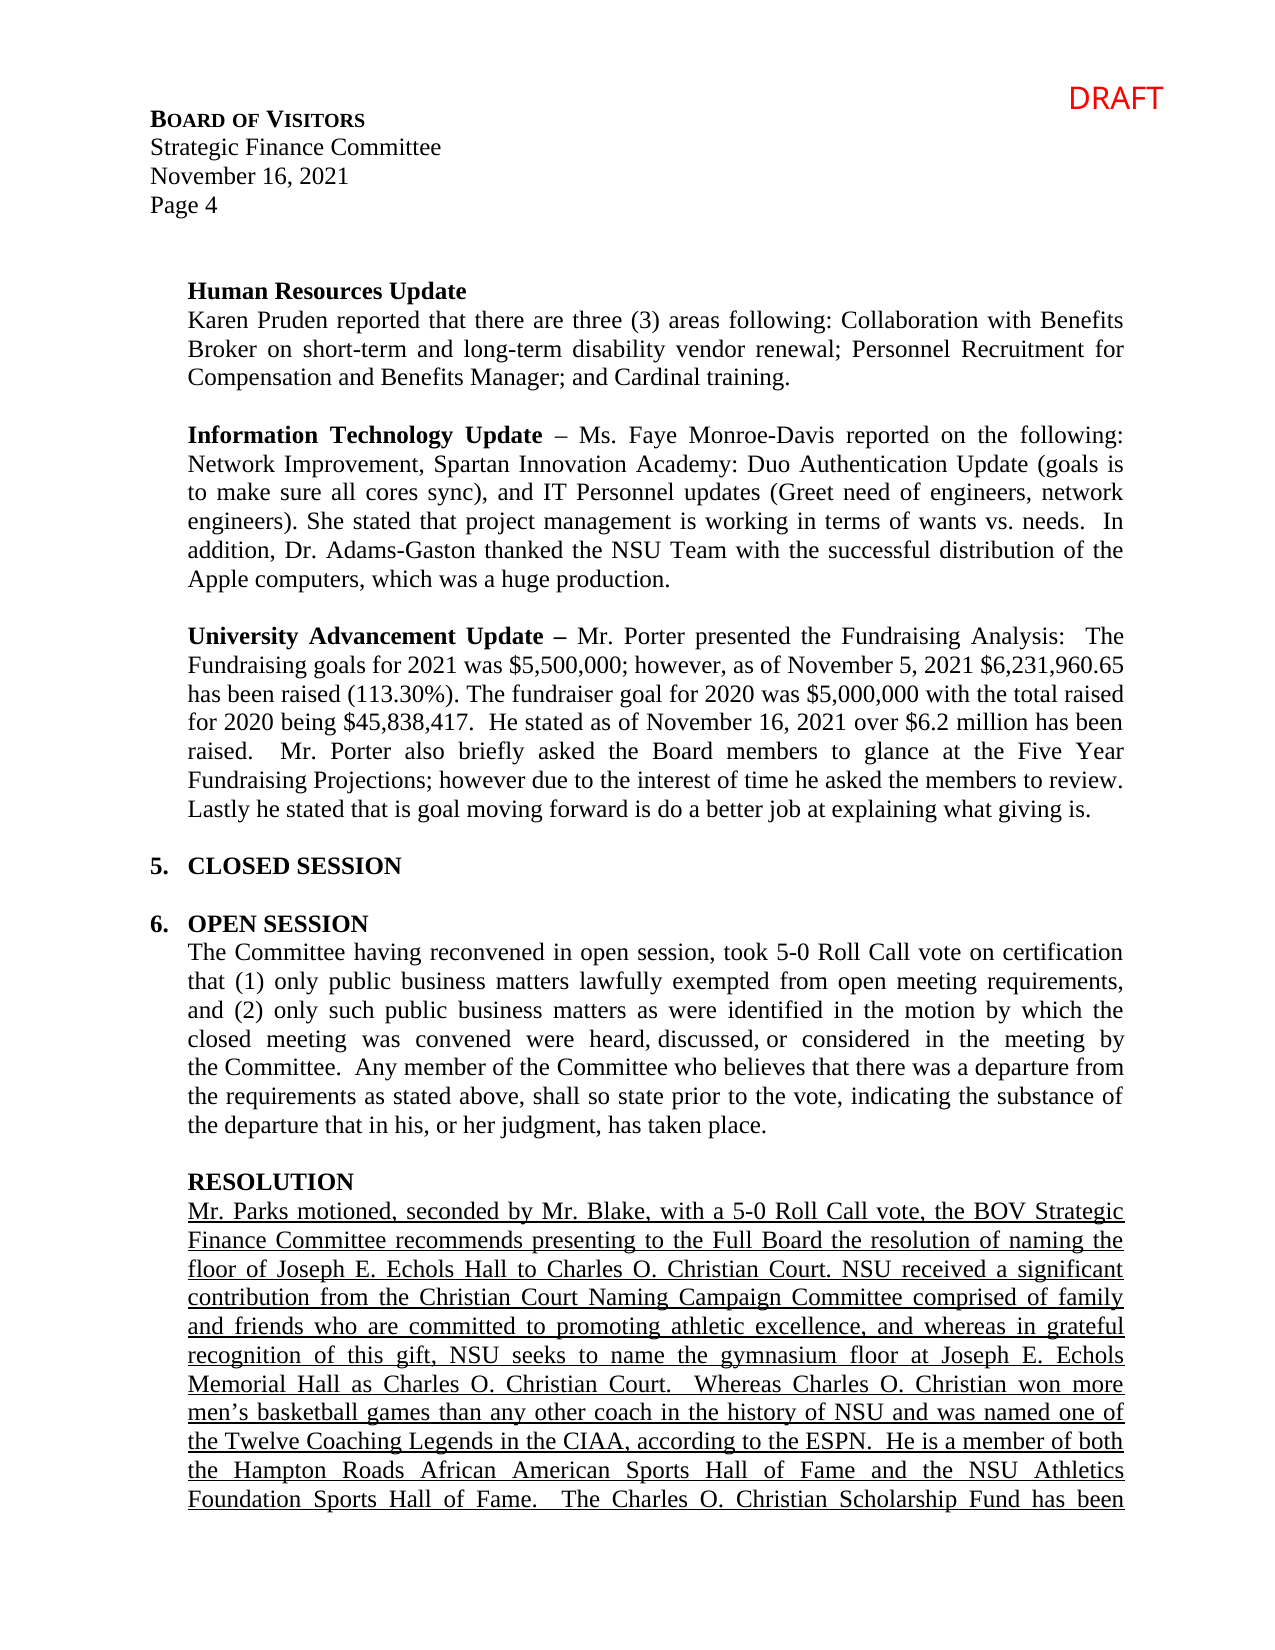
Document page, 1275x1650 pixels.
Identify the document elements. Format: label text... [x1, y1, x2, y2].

text RESOLUTION [187, 1167, 1125, 1196]
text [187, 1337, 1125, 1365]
text 6. OPEN SESSION [150, 909, 1125, 937]
text Human Resources Update [187, 276, 1125, 305]
text The Committee having reconvened in open session, took 5-0 Roll Call vote on certification that (1) only public business matters lawfully exempted from open meeting requirements, and (2) only such public business matters as were identified in the motion by which the closed meeting was convened were heard, discussed, or considered in the meeting by the Committee. Any member of the Committee who believes that there was a departure from the requirements as stated above, shall so state prior to the vote, indicating the substance of the departure that in his, or her judgment, has taken place. [187, 937, 1125, 1139]
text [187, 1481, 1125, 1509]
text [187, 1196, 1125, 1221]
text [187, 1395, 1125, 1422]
text Karen Pruden reported that there are three (3) areas following: Collaboration with Benefits Broker on short-term and long-term disability vendor renewal; Personnel Recruitment for Compensation and Benefits Manager; and Cardinal training. [187, 305, 1125, 391]
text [187, 1423, 1125, 1480]
text 5. CLOSED SESSION [150, 851, 1125, 880]
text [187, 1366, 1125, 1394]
text University Advancement Update – Mr. Porter presented the Fundraising Analysis: The Fundraising goals for 2021 was $5,500,000; however, as of November 5, 2021 $6,231,960.65 has been raised (113.30%). The fundraiser goal for 2020 was $5,000,000 with the total raised for 2020 being $45,838,417. He stated as of November 16, 2021 over $6.2 million has been raised. Mr. Porter also briefly asked the Board members to glance at the Five Year Fundraising Projections; however due to the interest of time he asked the members to review. Lastly he stated that is goal moving forward is do a better job at explaining what giving is. [187, 621, 1125, 822]
text Information Technology Update – Ms. Faye Monroe-Davis reported on the following: Network Improvement, Spartan Innovation Academy: Duo Authentication Update (goals is to make sure all cores sync), and IT Personnel updates (Greet need of engineers, network engineers). She stated that project management is working in terms of wants vs. needs. In addition, Dr. Adams-Gaston thanked the NSU Team with the successful distribution of the Apple computers, which was a huge production. [187, 420, 1125, 592]
